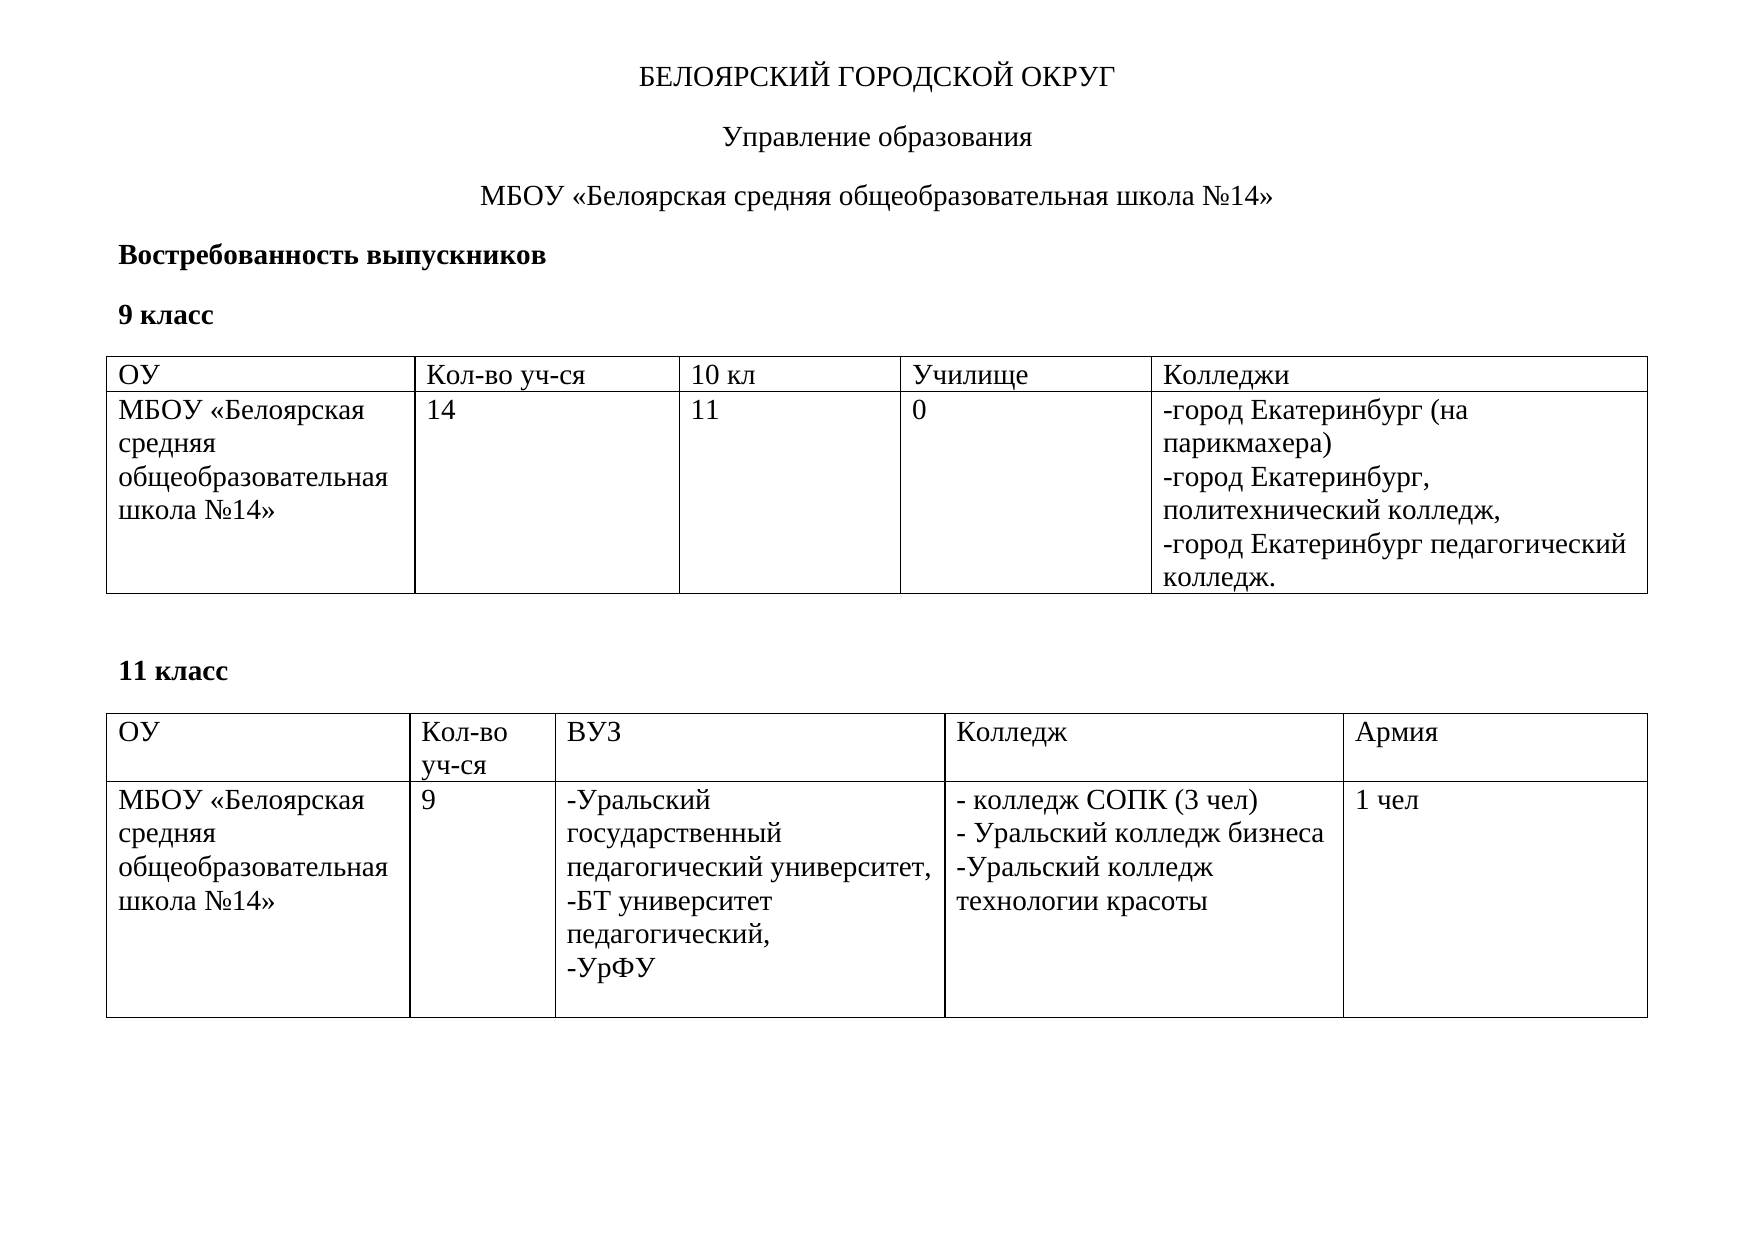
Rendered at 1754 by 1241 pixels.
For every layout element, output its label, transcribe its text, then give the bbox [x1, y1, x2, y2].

text БЕЛОЯРСКИЙ ГОРОДСКОЙ ОКРУГ [118, 59, 1636, 93]
table_header ОУ [107, 357, 414, 391]
text Управление образования [118, 119, 1636, 152]
text 9 класс [118, 297, 1636, 330]
table_cell 0 [901, 392, 1151, 593]
table_cell 14 [416, 392, 679, 593]
table_header 10 кл [680, 357, 900, 391]
table_header Колледж [946, 714, 1343, 781]
table_cell 11 [680, 392, 900, 593]
table_cell 1 чел [1344, 782, 1647, 1017]
table_cell -город Екатеринбург (на парикмахера) -город Екатеринбург, политехнический колледж, -город Екатеринбург педагогический колледж. [1152, 392, 1647, 593]
table_cell МБОУ «Белоярская средняя общеобразовательная школа №14» [107, 392, 414, 593]
table_header Кол-во уч-ся [416, 357, 679, 391]
table_header Училище [901, 357, 1151, 391]
table_header Кол-во уч-ся [411, 714, 555, 781]
table_cell МБОУ «Белоярская средняя общеобразовательная школа №14» [107, 782, 409, 1017]
text 11 класс [118, 653, 1636, 687]
table_header Колледжи [1152, 357, 1647, 391]
text МБОУ «Белоярская средняя общеобразовательная школа №14» [118, 178, 1636, 212]
table_cell -Уральский государственный педагогический университет, -БТ университет педагогический, -УрФУ [556, 782, 944, 1017]
table_cell - колледж СОПК (3 чел) - Уральский колледж бизнеса -Уральский колледж технологии красоты [946, 782, 1343, 1017]
table_cell 9 [411, 782, 555, 1017]
text Востребованность выпускников [118, 237, 1636, 271]
table_header Армия [1344, 714, 1647, 781]
table_header ВУЗ [556, 714, 944, 781]
table_header ОУ [107, 714, 409, 781]
